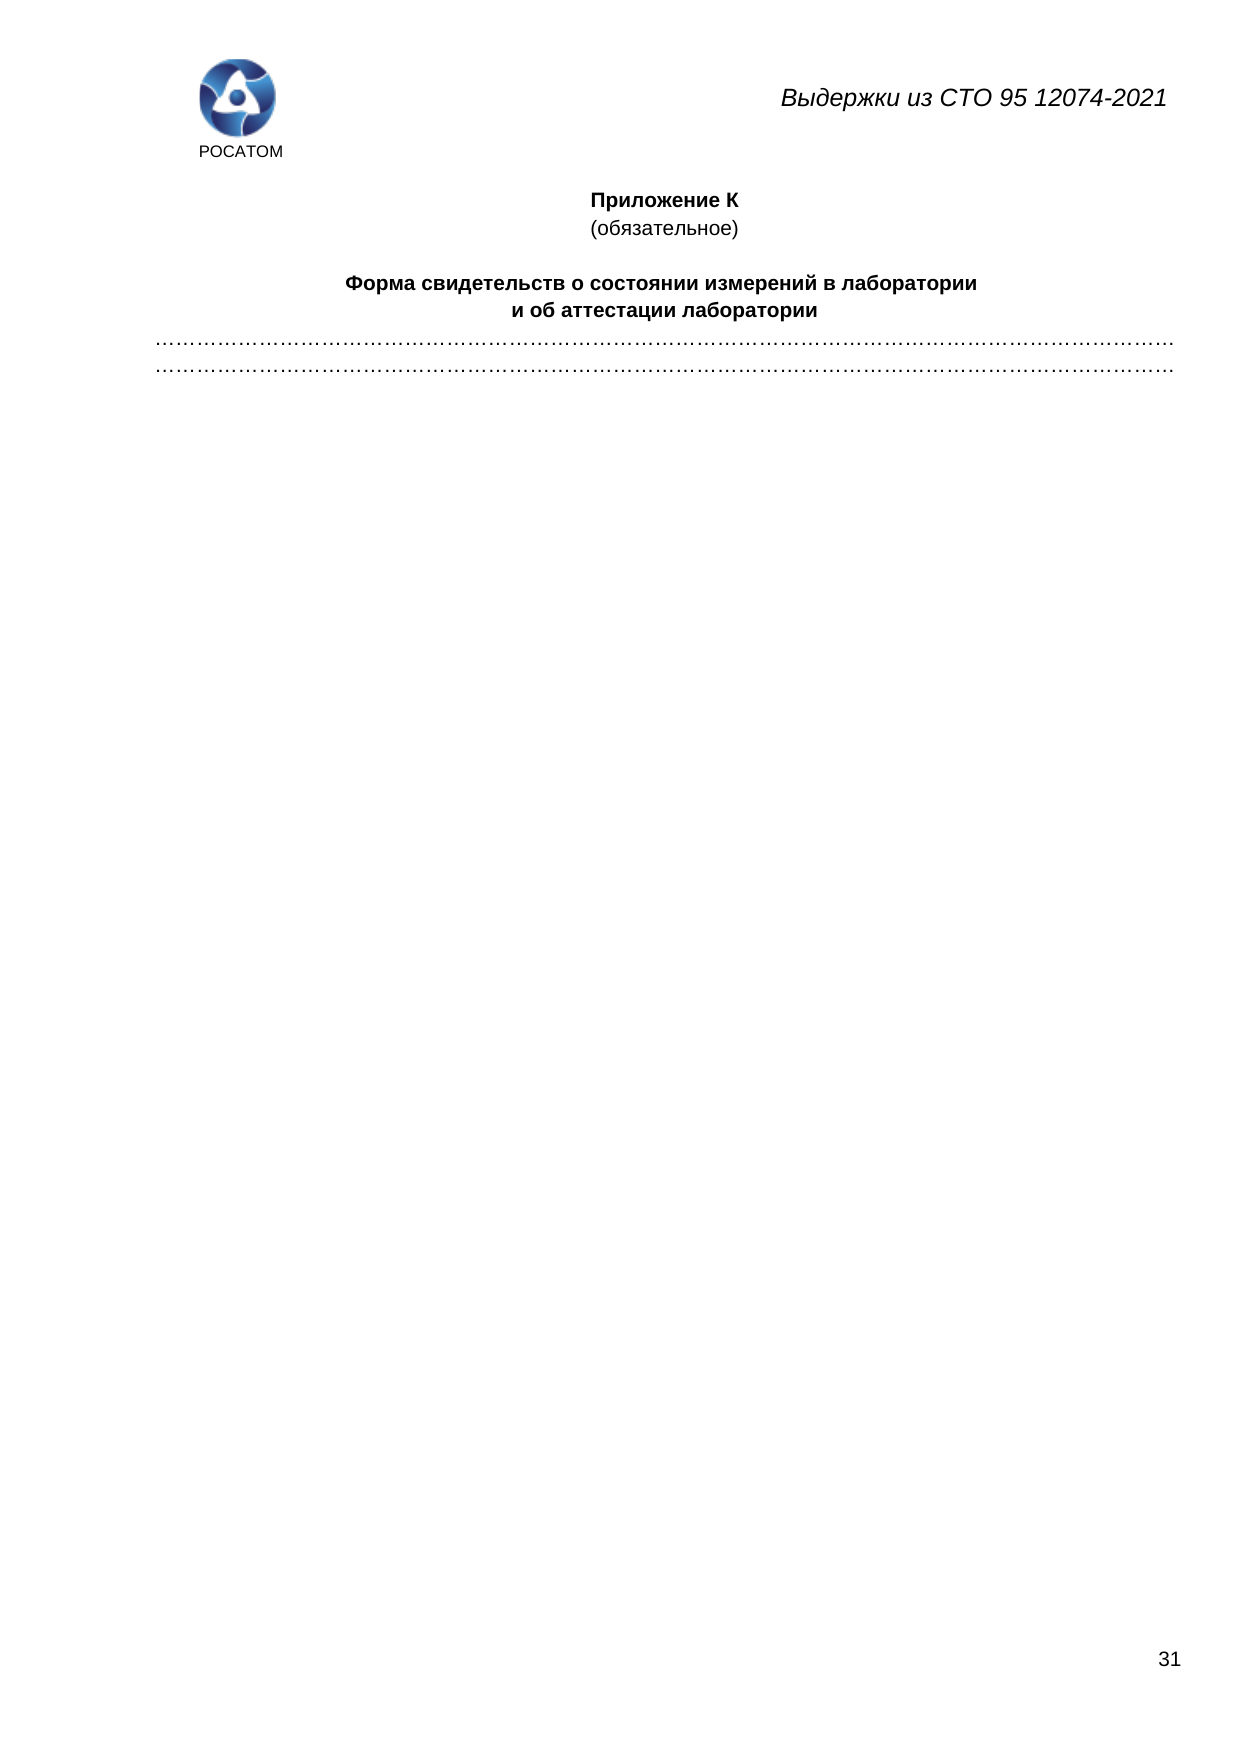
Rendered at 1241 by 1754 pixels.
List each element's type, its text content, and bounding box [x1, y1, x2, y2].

text …………………………………………………………………………………………………………………………………………………………………………………………………………………………………………………………………… [148, 326, 1181, 377]
subtitle (обязательное) Форма свидетельств о состоянии измерений в лаборатории и об аттестации лаборатории [148, 188, 1181, 322]
picture [199, 59, 283, 138]
